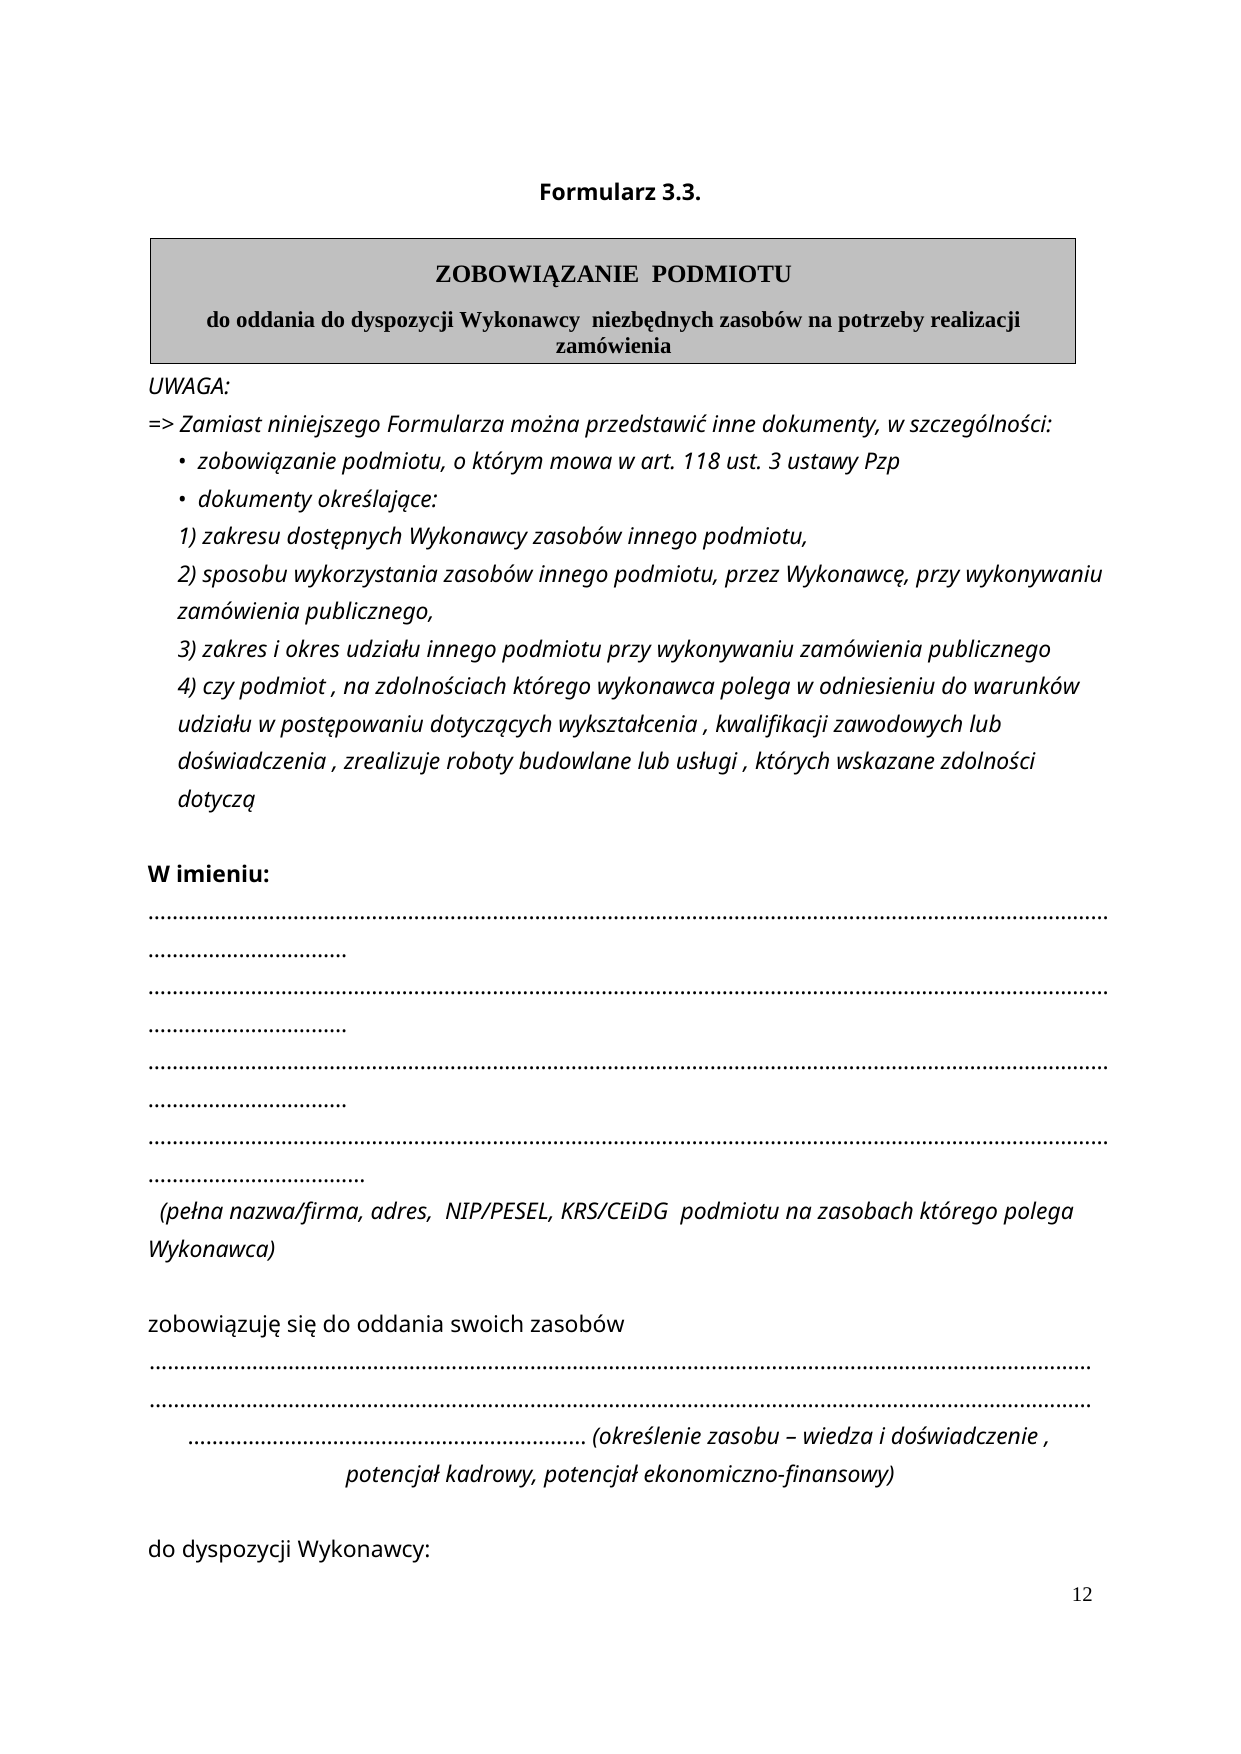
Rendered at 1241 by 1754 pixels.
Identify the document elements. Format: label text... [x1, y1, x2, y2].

text zobowiązuję się do oddania swoich zasobów [148, 1308, 1092, 1339]
text …………………………………………………………………………………………………………………………………………………………………………… [148, 1120, 1122, 1189]
text W imieniu: ………………………………………………………………………………………………………………………………………………………………………… [148, 858, 1122, 964]
text 2) sposobu wykorzystania zasobów innego podmiotu, przez Wykonawcę, przy wykonywaniu zamówienia publicznego, [177, 558, 1129, 626]
text 3) zakres i okres udziału innego podmiotu przy wykonywaniu zamówienia publicznego [177, 633, 1092, 664]
text • dokumenty określające: [177, 483, 1092, 514]
text Formularz 3.3. [148, 176, 1092, 208]
text (pełna nazwa/firma, adres, NIP/PESEL, KRS/CEiDG podmiotu na zasobach którego polega Wykonawca) [148, 1195, 1092, 1264]
text • zobowiązanie podmiotu, o którym mowa w art. 118 ust. 3 ustawy Pzp [177, 445, 1092, 476]
text UWAGA: [148, 214, 1092, 401]
text 4) czy podmiot , na zdolnościach którego wykonawca polega w odniesieniu do warunków udziału w postępowaniu dotyczących wykształcenia , kwalifikacji zawodowych lub doświadczenia , zrealizuje roboty budowlane lub usługi , których wskazane zdolności dotyczą [177, 670, 1092, 814]
text ………………………………………………………………………………………………………………………………………………………………………… [148, 970, 1122, 1039]
text ………………………………………………………………………………………………………………………………………………………………………… [148, 1045, 1122, 1114]
text do dyspozycji Wykonawcy: [148, 1533, 1092, 1564]
text => Zamiast niniejszego Formularza można przedstawić inne dokumenty, w szczególności: [148, 408, 1092, 439]
text ……………………………………………………………………………………………………………………………………………………………………………………………………………………………………………………………………………………………………………………………………………… (określenie zasobu – wiedza i doświadczenie , potencjał kadrowy, potencjał ekonomiczno-finansowy) [148, 1345, 1092, 1489]
text 1) zakresu dostępnych Wykonawcy zasobów innego podmiotu, [177, 520, 1092, 551]
